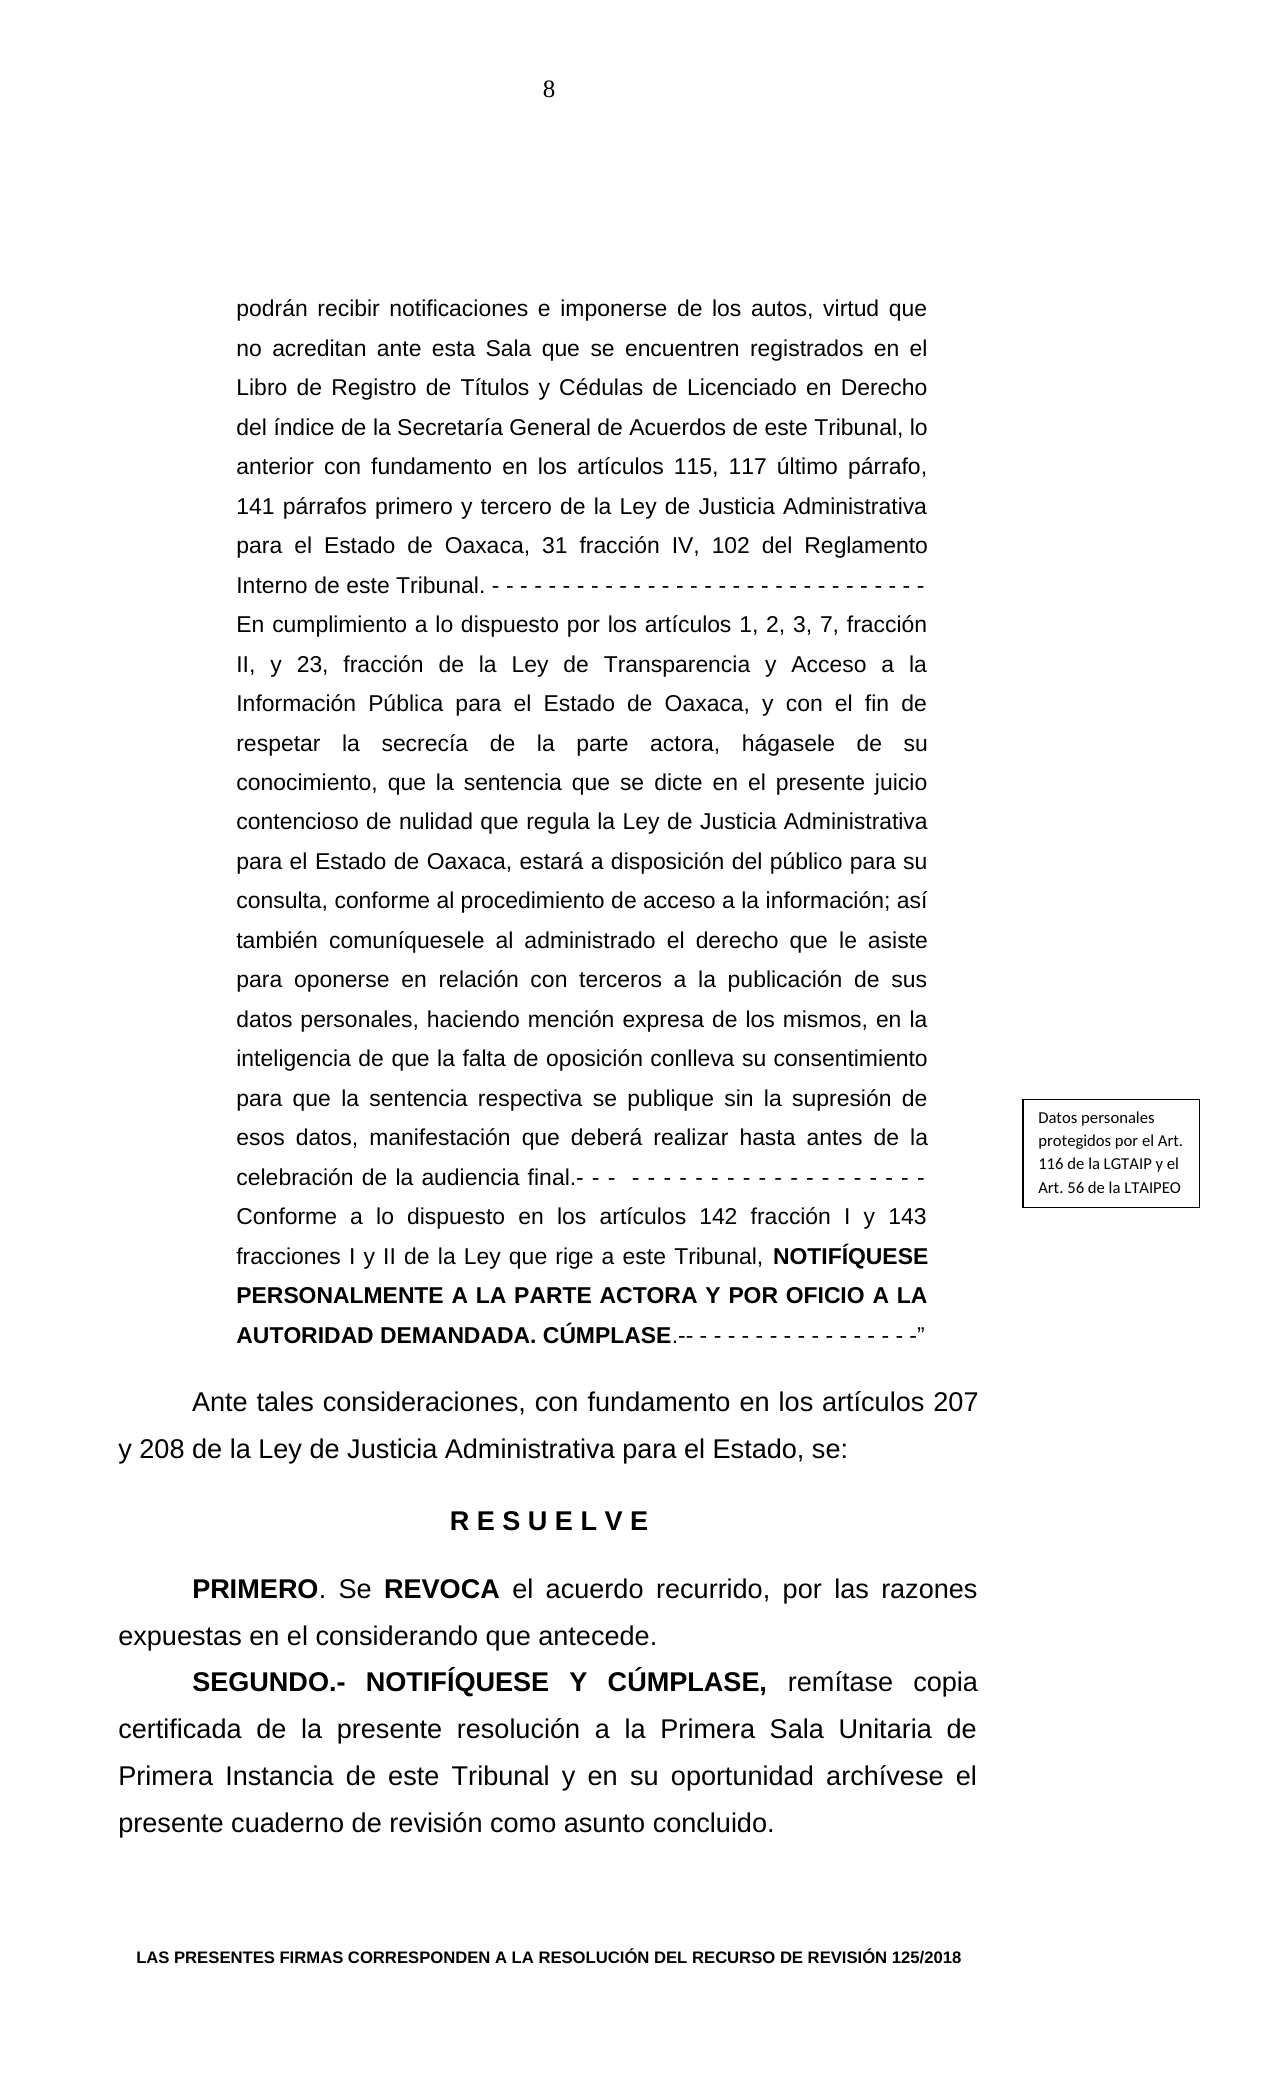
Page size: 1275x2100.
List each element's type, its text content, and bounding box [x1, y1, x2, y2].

text LAS PRESENTES FIRMAS CORRESPONDEN A LA RESOLUCIÓN DEL RECURSO DE REVISIÓN 125/2018 [118, 1948, 980, 1967]
text PRIMERO. Se REVOCA el acuerdo recurrido, por las razones expuestas en el considerando que antecede. [118, 1573, 978, 1651]
text Ante tales consideraciones, con fundamento en los artículos 207 y 208 de la Ley de Justicia Administrativa para el Estado, se: [118, 1386, 980, 1464]
text R E S U E L V E [118, 1505, 980, 1536]
text SEGUNDO.- NOTIFÍQUESE Y CÚMPLASE, remítase copia certificada de la presente resolución a la Primera Sala Unitaria de Primera Instancia de este Tribunal y en su oportunidad archívese el presente cuaderno de revisión como asunto concluido. [118, 1666, 978, 1838]
